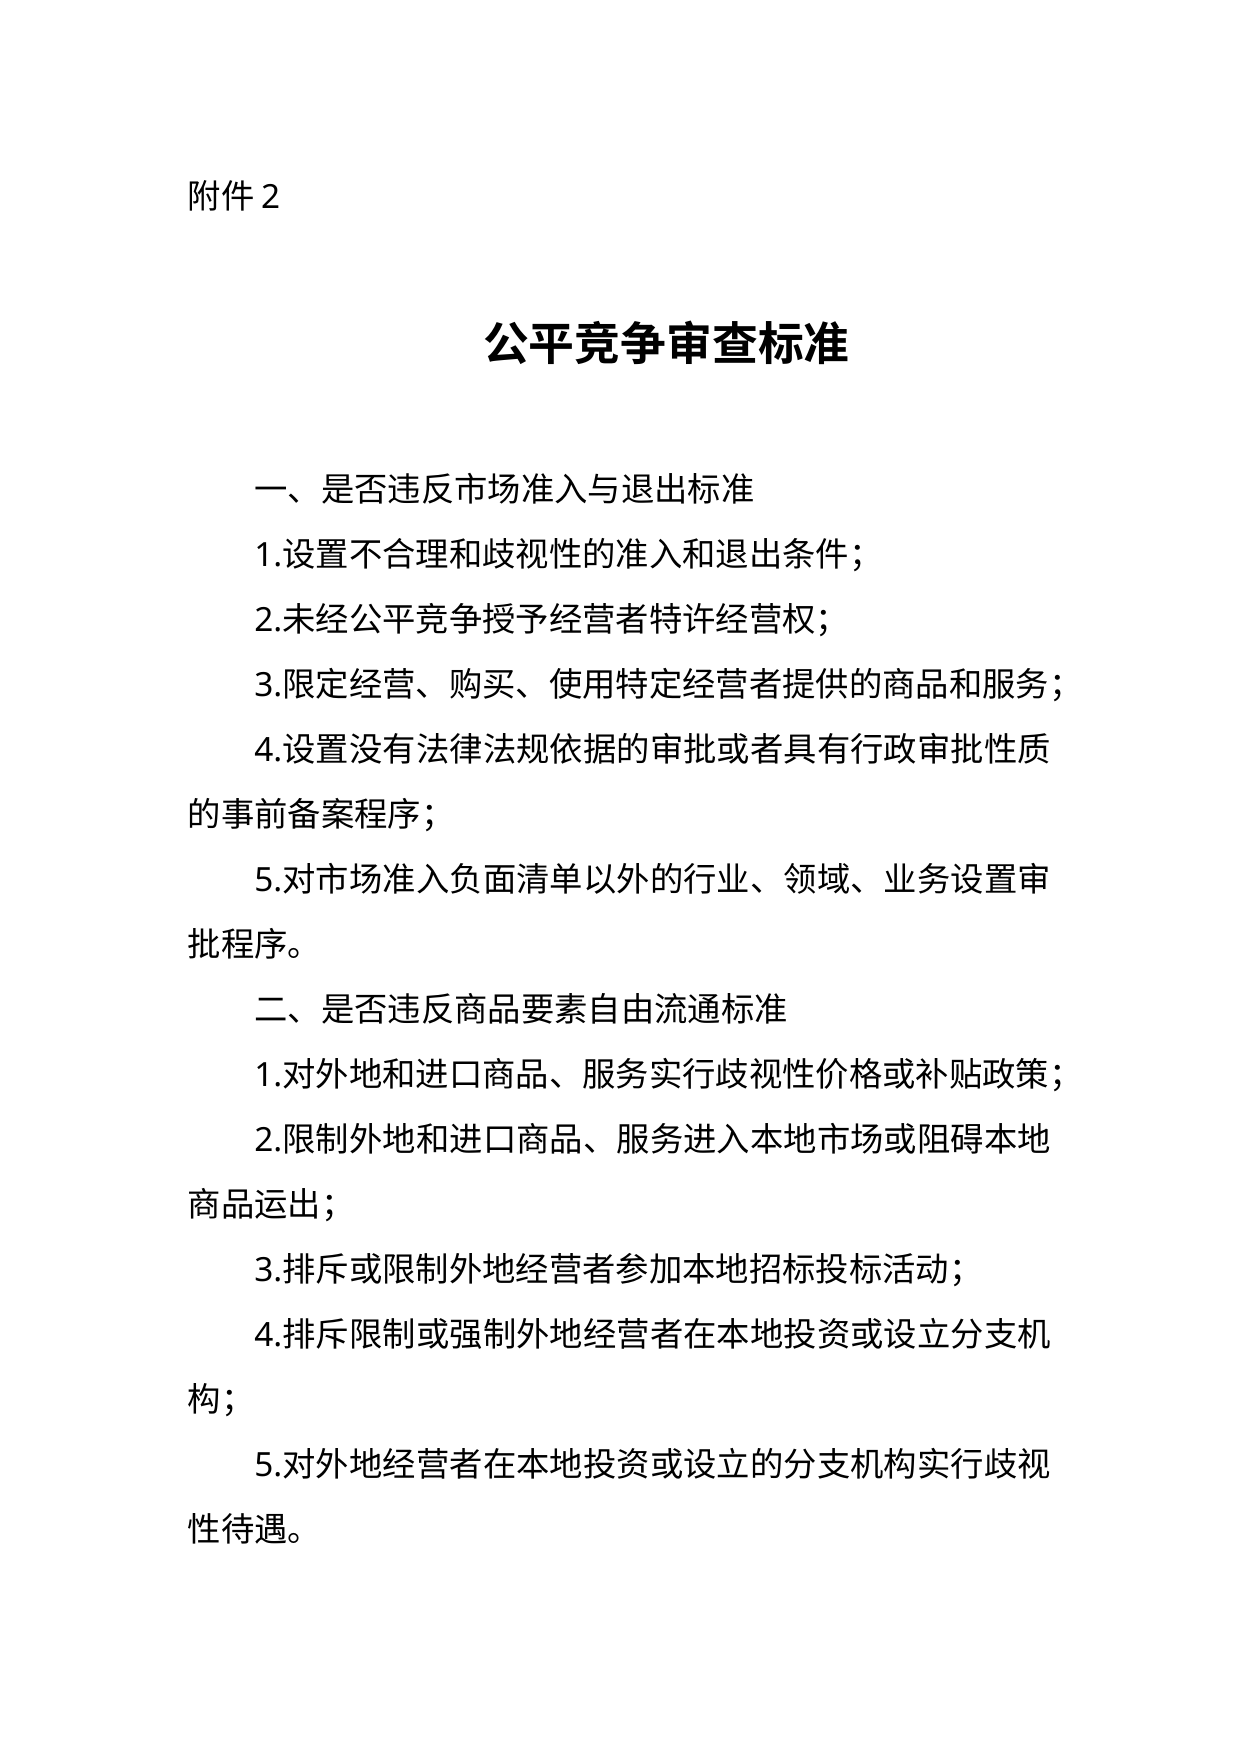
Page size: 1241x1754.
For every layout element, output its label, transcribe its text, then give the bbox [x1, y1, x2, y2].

text 2.限制外地和进口商品、服务进入本地市场或阻碍本地商品运出； [187, 1104, 1053, 1234]
text 5.对市场准入负面清单以外的行业、领域、业务设置审批程序。 [187, 844, 1053, 974]
text 5.对外地经营者在本地投资或设立的分支机构实行歧视性待遇。 [187, 1429, 1053, 1559]
text 附件2 [187, 162, 1053, 227]
text 公平竞争审查标准 [187, 292, 1053, 389]
text 1.对外地和进口商品、服务实行歧视性价格或补贴政策； [187, 1039, 1053, 1104]
text 1.设置不合理和歧视性的准入和退出条件； [187, 519, 1053, 584]
text 一、是否违反市场准入与退出标准 [187, 454, 1053, 519]
text 3.排斥或限制外地经营者参加本地招标投标活动； [187, 1234, 1053, 1299]
text 3.限定经营、购买、使用特定经营者提供的商品和服务； [187, 649, 1053, 714]
text 二、是否违反商品要素自由流通标准 [187, 974, 1053, 1039]
text 4.排斥限制或强制外地经营者在本地投资或设立分支机构； [187, 1299, 1053, 1429]
text 4.设置没有法律法规依据的审批或者具有行政审批性质的事前备案程序； [187, 714, 1053, 844]
text 2.未经公平竞争授予经营者特许经营权； [187, 584, 1053, 649]
